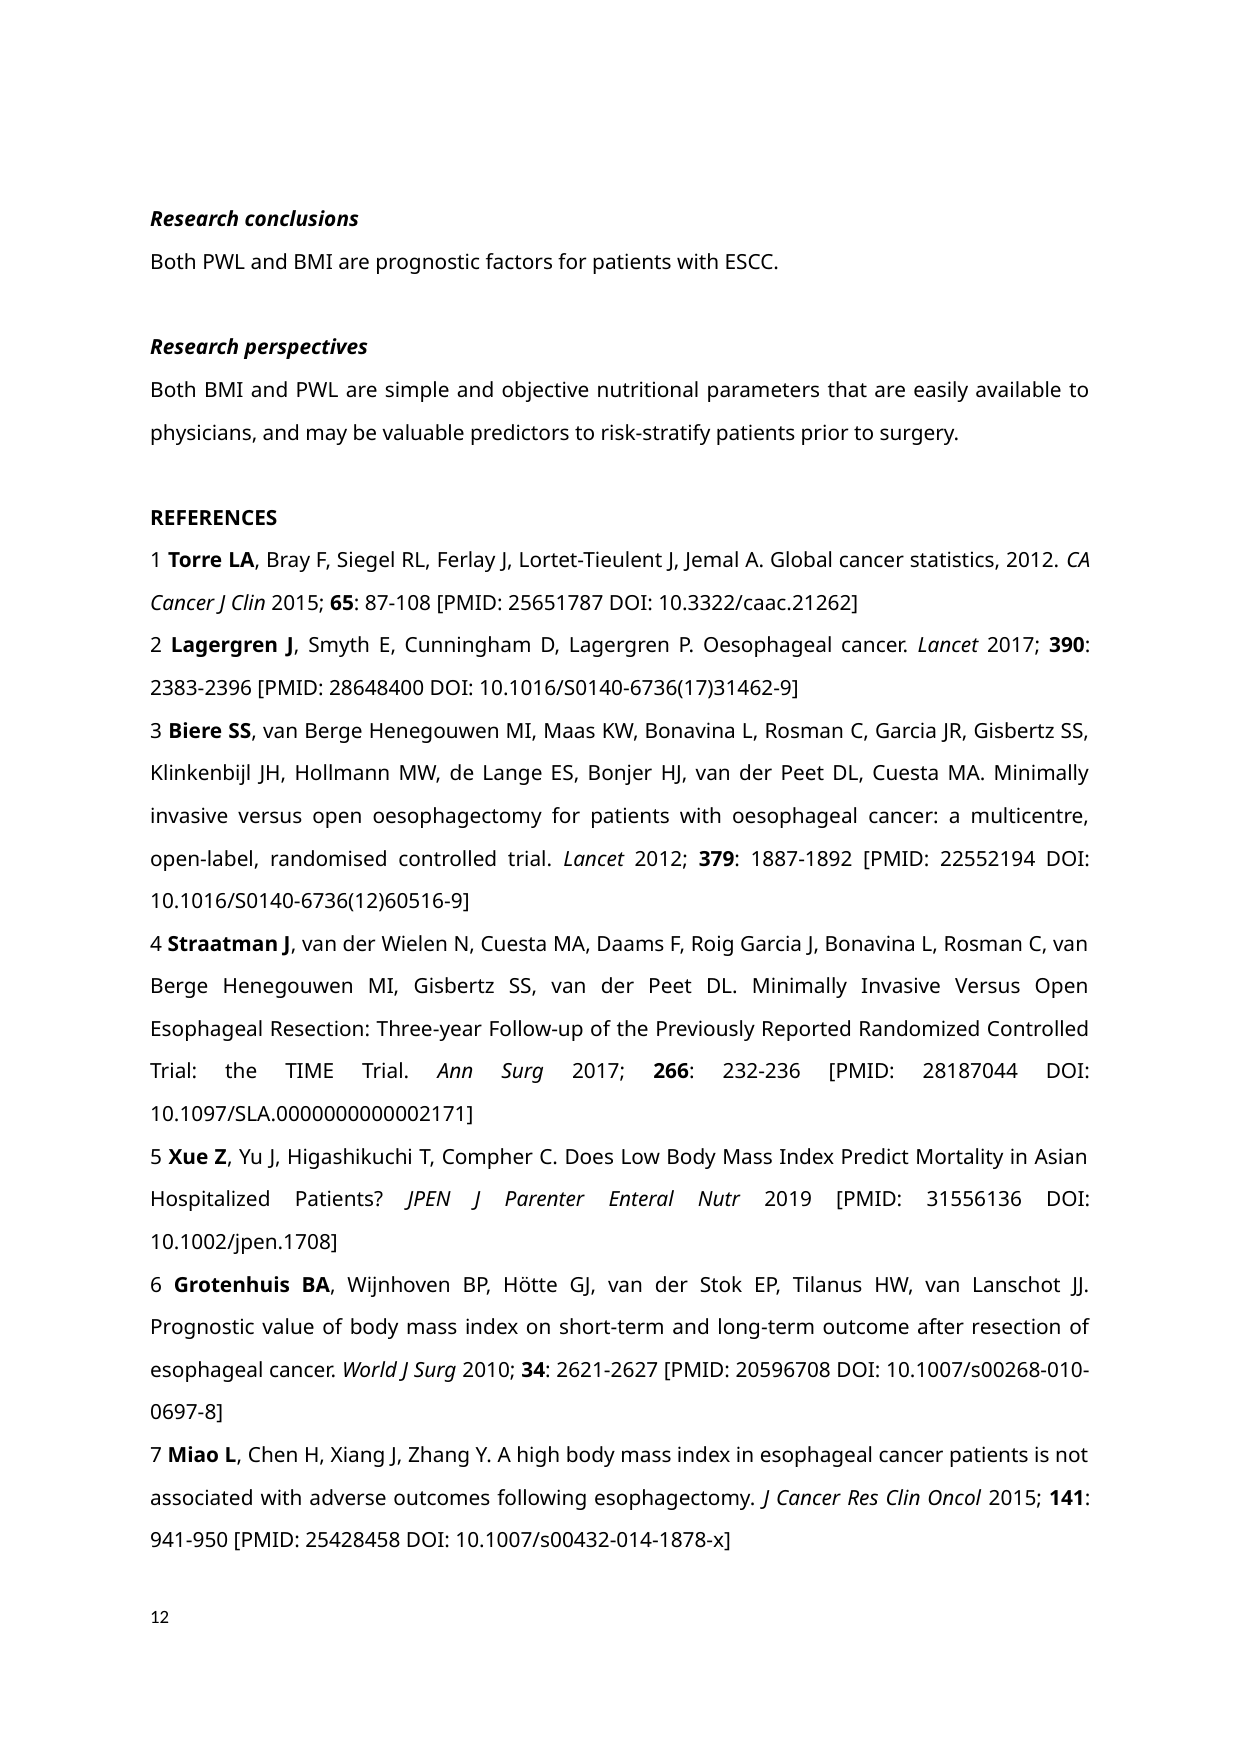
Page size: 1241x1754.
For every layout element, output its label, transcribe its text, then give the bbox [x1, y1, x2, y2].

text REFERENCES [150, 503, 1090, 531]
text 5 Xue Z, Yu J, Higashikuchi T, Compher C. Does Low Body Mass Index Predict Mortality in Asian Hospitalized Patients? JPEN J Parenter Enteral Nutr 2019 [PMID: 31556136 DOI: 10.1002/jpen.1708] [150, 1142, 1090, 1256]
text Research perspectives [150, 332, 1090, 361]
text 7 Miao L, Chen H, Xiang J, Zhang Y. A high body mass index in esophageal cancer patients is not associated with adverse outcomes following esophagectomy. J Cancer Res Clin Oncol 2015; 141: 941-950 [PMID: 25428458 DOI: 10.1007/s00432-014-1878-x] [150, 1440, 1090, 1554]
text 4 Straatman J, van der Wielen N, Cuesta MA, Daams F, Roig Garcia J, Bonavina L, Rosman C, van Berge Henegouwen MI, Gisbertz SS, van der Peet DL. Minimally Invasive Versus Open Esophageal Resection: Three-year Follow-up of the Previously Reported Randomized Controlled Trial: the TIME Trial. Ann Surg 2017; 266: 232-236 [PMID: 28187044 DOI: 10.1097/SLA.0000000000002171] [150, 929, 1090, 1128]
text 3 Biere SS, van Berge Henegouwen MI, Maas KW, Bonavina L, Rosman C, Garcia JR, Gisbertz SS, Klinkenbijl JH, Hollmann MW, de Lange ES, Bonjer HJ, van der Peet DL, Cuesta MA. Minimally invasive versus open oesophagectomy for patients with oesophageal cancer: a multicentre, open-label, randomised controlled trial. Lancet 2012; 379: 1887-1892 [PMID: 22552194 DOI: 10.1016/S0140-6736(12)60516-9] [150, 716, 1090, 915]
text Both PWL and BMI are prognostic factors for patients with ESCC. [150, 247, 1090, 276]
text Both BMI and PWL are simple and objective nutritional parameters that are easily available to physicians, and may be valuable predictors to risk-stratify patients prior to surgery. [150, 375, 1090, 446]
text 1 Torre LA, Bray F, Siegel RL, Ferlay J, Lortet-Tieulent J, Jemal A. Global cancer statistics, 2012. CA Cancer J Clin 2015; 65: 87-108 [PMID: 25651787 DOI: 10.3322/caac.21262] [150, 545, 1090, 616]
text 2 Lagergren J, Smyth E, Cunningham D, Lagergren P. Oesophageal cancer. Lancet 2017; 390: 2383-2396 [PMID: 28648400 DOI: 10.1016/S0140-6736(17)31462-9] [150, 631, 1090, 702]
text 6 Grotenhuis BA, Wijnhoven BP, Hötte GJ, van der Stok EP, Tilanus HW, van Lanschot JJ. Prognostic value of body mass index on short-term and long-term outcome after resection of esophageal cancer. World J Surg 2010; 34: 2621-2627 [PMID: 20596708 DOI: 10.1007/s00268-010-0697-8] [150, 1270, 1090, 1426]
text Research conclusions [150, 204, 1090, 233]
